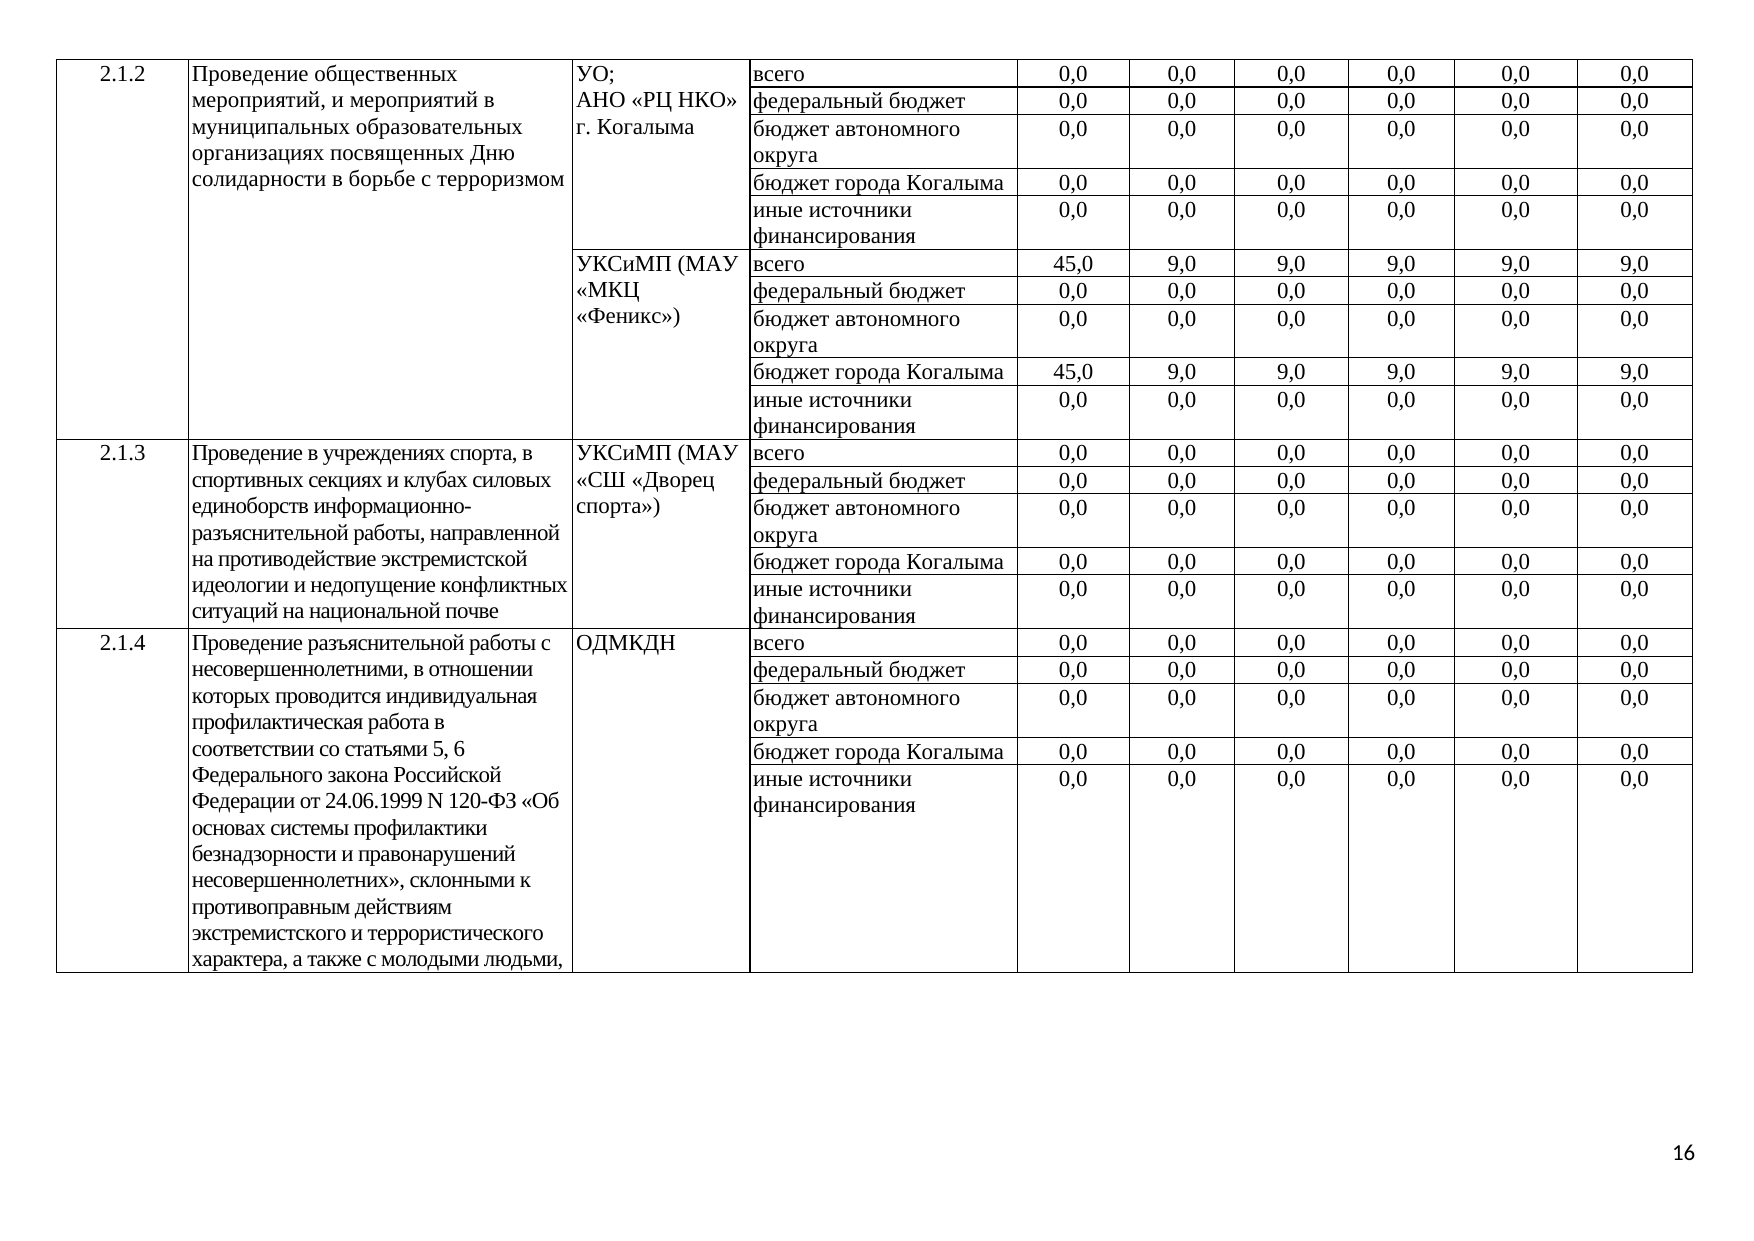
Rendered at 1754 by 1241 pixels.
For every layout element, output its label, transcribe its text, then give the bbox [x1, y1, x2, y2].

table_cell 0,0 [1018, 440, 1129, 466]
table_cell 0,0 [1455, 386, 1577, 438]
table_cell иные источники финансирования [751, 196, 1017, 249]
table_cell бюджет автономного округа [751, 305, 1017, 357]
table_cell 0,0 [1578, 738, 1692, 764]
table_cell 0,0 [1455, 629, 1577, 656]
table_cell 0,0 [1235, 115, 1348, 168]
table_cell 0,0 [1455, 277, 1577, 303]
table_cell 0,0 [1578, 440, 1692, 466]
table_cell 0,0 [1018, 738, 1129, 764]
table_cell 0,0 [1455, 115, 1577, 168]
table_cell 0,0 [1018, 548, 1129, 574]
table_cell бюджет автономного округа [751, 684, 1017, 737]
table_cell 0,0 [1235, 684, 1348, 737]
table_cell 0,0 [1018, 684, 1129, 737]
table_cell 0,0 [1018, 629, 1129, 656]
table_cell 0,0 [1130, 440, 1234, 466]
table_cell 0,0 [1578, 765, 1692, 972]
table_cell 0,0 [1349, 765, 1454, 972]
table_cell 0,0 [1018, 305, 1129, 357]
table_header 0,0 [1130, 60, 1234, 86]
table_cell 9,0 [1578, 358, 1692, 385]
table_cell 0,0 [1235, 196, 1348, 249]
table_cell 9,0 [1349, 358, 1454, 385]
table_cell Проведение в учреждениях спорта, в спортивных секциях и клубах силовых единоборств информационно-разъяснительной работы, направленной на противодействие экстремистской идеологии и недопущение конфликтных ситуаций на национальной почве [189, 440, 572, 628]
table_cell бюджет города Когалыма [751, 548, 1017, 574]
table_cell 0,0 [1235, 277, 1348, 303]
table_cell 0,0 [1349, 657, 1454, 683]
table_header 0,0 [1455, 60, 1577, 86]
table_cell 0,0 [1018, 386, 1129, 438]
table_cell 9,0 [1130, 358, 1234, 385]
table_cell 0,0 [1455, 88, 1577, 114]
table_cell 0,0 [1130, 575, 1234, 628]
table_cell 0,0 [1130, 629, 1234, 656]
table_cell 0,0 [1349, 684, 1454, 737]
table_header 0,0 [1349, 60, 1454, 86]
table_cell бюджет автономного округа [751, 494, 1017, 547]
table_cell ОДМКДН [573, 629, 749, 972]
table_cell бюджет автономного округа [751, 115, 1017, 168]
table_cell 0,0 [1349, 115, 1454, 168]
table_cell 0,0 [1455, 575, 1577, 628]
table_cell бюджет города Когалыма [751, 738, 1017, 764]
table_cell 0,0 [1578, 684, 1692, 737]
table_cell УКСиМП (МАУ «МКЦ «Феникс») [573, 250, 749, 438]
table_cell федеральный бюджет [751, 88, 1017, 114]
table_cell 9,0 [1578, 250, 1692, 276]
table_cell 9,0 [1349, 250, 1454, 276]
table_cell 0,0 [1455, 169, 1577, 195]
table_header 2.1.2 [57, 60, 188, 438]
table_cell 0,0 [1578, 169, 1692, 195]
table_cell 9,0 [1455, 358, 1577, 385]
table_cell 0,0 [1349, 629, 1454, 656]
table_cell 0,0 [1130, 115, 1234, 168]
table_cell федеральный бюджет [751, 277, 1017, 303]
table_cell 0,0 [1235, 629, 1348, 656]
table_cell 45,0 [1018, 358, 1129, 385]
table_cell 0,0 [1130, 684, 1234, 737]
table_header 0,0 [1018, 60, 1129, 86]
table_cell 0,0 [1349, 305, 1454, 357]
table_cell 0,0 [1578, 494, 1692, 547]
table_cell 0,0 [1455, 467, 1577, 493]
table_cell 0,0 [1130, 494, 1234, 547]
table_cell 0,0 [1018, 494, 1129, 547]
table_cell Проведение разъяснительной работы с несовершеннолетними, в отношении которых проводится индивидуальная профилактическая работа в соответствии со статьями 5, 6 Федерального закона Российской Федерации от 24.06.1999 N 120-ФЗ «Об основах системы профилактики безнадзорности и правонарушений несовершеннолетних», склонными к противоправным действиям экстремистского и террористического характера, а также с молодыми людьми, [189, 629, 572, 972]
table_cell 0,0 [1235, 88, 1348, 114]
table_cell 0,0 [1235, 440, 1348, 466]
table_cell 9,0 [1130, 250, 1234, 276]
table_cell 0,0 [1455, 440, 1577, 466]
table_cell 0,0 [1349, 440, 1454, 466]
table_cell 0,0 [1018, 575, 1129, 628]
table_cell 0,0 [1130, 305, 1234, 357]
table_header всего [751, 60, 1017, 86]
table_cell 0,0 [1130, 277, 1234, 303]
table_cell 0,0 [1349, 277, 1454, 303]
table_cell 0,0 [1130, 657, 1234, 683]
table_cell 0,0 [1349, 548, 1454, 574]
table_cell 0,0 [1130, 467, 1234, 493]
table_cell 0,0 [1578, 277, 1692, 303]
table_cell бюджет города Когалыма [751, 358, 1017, 385]
table_cell иные источники финансирования [751, 765, 1017, 972]
table_cell 0,0 [1018, 657, 1129, 683]
table_cell 0,0 [1455, 548, 1577, 574]
table_cell 0,0 [1018, 115, 1129, 168]
table_cell 0,0 [1349, 494, 1454, 547]
table_cell 0,0 [1349, 196, 1454, 249]
table_cell 0,0 [1578, 575, 1692, 628]
table_cell 0,0 [1455, 494, 1577, 547]
table_cell 0,0 [1578, 467, 1692, 493]
table_cell 0,0 [1349, 169, 1454, 195]
table_cell 0,0 [1235, 548, 1348, 574]
table_cell 9,0 [1455, 250, 1577, 276]
table_header 0,0 [1235, 60, 1348, 86]
table_cell 0,0 [1455, 305, 1577, 357]
table_cell 0,0 [1349, 386, 1454, 438]
table_cell 0,0 [1349, 575, 1454, 628]
table_cell 0,0 [1455, 657, 1577, 683]
table_cell иные источники финансирования [751, 575, 1017, 628]
table_cell 0,0 [1578, 657, 1692, 683]
table_cell 0,0 [1349, 738, 1454, 764]
table_cell 0,0 [1018, 467, 1129, 493]
table_cell 0,0 [1578, 115, 1692, 168]
table_cell 0,0 [1235, 386, 1348, 438]
table_cell 0,0 [1018, 277, 1129, 303]
table_cell 0,0 [1130, 548, 1234, 574]
table_cell 0,0 [1455, 738, 1577, 764]
table_cell 0,0 [1235, 575, 1348, 628]
table_cell 0,0 [1018, 765, 1129, 972]
table_cell всего [751, 440, 1017, 466]
table_cell 0,0 [1235, 765, 1348, 972]
table_cell 0,0 [1018, 169, 1129, 195]
table_header Проведение общественных мероприятий, и мероприятий в муниципальных образовательных организациях посвященных Дню солидарности в борьбе с терроризмом [189, 60, 572, 438]
table_cell 0,0 [1455, 196, 1577, 249]
table_cell 0,0 [1578, 629, 1692, 656]
table_cell 0,0 [1235, 494, 1348, 547]
table_header 0,0 [1578, 60, 1692, 86]
table_cell 0,0 [1130, 765, 1234, 972]
table_cell 0,0 [1130, 386, 1234, 438]
table_cell 0,0 [1130, 88, 1234, 114]
table_cell 0,0 [1578, 305, 1692, 357]
table_cell 0,0 [1235, 657, 1348, 683]
table_cell 0,0 [1018, 196, 1129, 249]
table_cell всего [751, 629, 1017, 656]
table_cell 0,0 [1578, 548, 1692, 574]
table_cell 0,0 [1130, 169, 1234, 195]
table_cell 45,0 [1018, 250, 1129, 276]
table_cell 0,0 [1018, 88, 1129, 114]
table_cell 2.1.4 [57, 629, 188, 972]
table_cell 0,0 [1235, 738, 1348, 764]
table_cell УКСиМП (МАУ «СШ «Дворец спорта») [573, 440, 749, 628]
table_cell 9,0 [1235, 250, 1348, 276]
table_cell 0,0 [1349, 88, 1454, 114]
table_cell 0,0 [1235, 305, 1348, 357]
table_cell 0,0 [1455, 684, 1577, 737]
table_cell 0,0 [1130, 196, 1234, 249]
table_cell 0,0 [1578, 88, 1692, 114]
table_cell 2.1.3 [57, 440, 188, 628]
table_header УО; АНО «РЦ НКО» г. Когалыма [573, 60, 749, 249]
table_cell 0,0 [1235, 169, 1348, 195]
table_cell федеральный бюджет [751, 467, 1017, 493]
table_cell федеральный бюджет [751, 657, 1017, 683]
table_cell 0,0 [1578, 386, 1692, 438]
table_cell всего [751, 250, 1017, 276]
table_cell 9,0 [1235, 358, 1348, 385]
table_cell 0,0 [1349, 467, 1454, 493]
table_cell 0,0 [1130, 738, 1234, 764]
table_cell 0,0 [1578, 196, 1692, 249]
table_cell 0,0 [1455, 765, 1577, 972]
table_cell бюджет города Когалыма [751, 169, 1017, 195]
table_cell 0,0 [1235, 467, 1348, 493]
table_cell иные источники финансирования [751, 386, 1017, 438]
